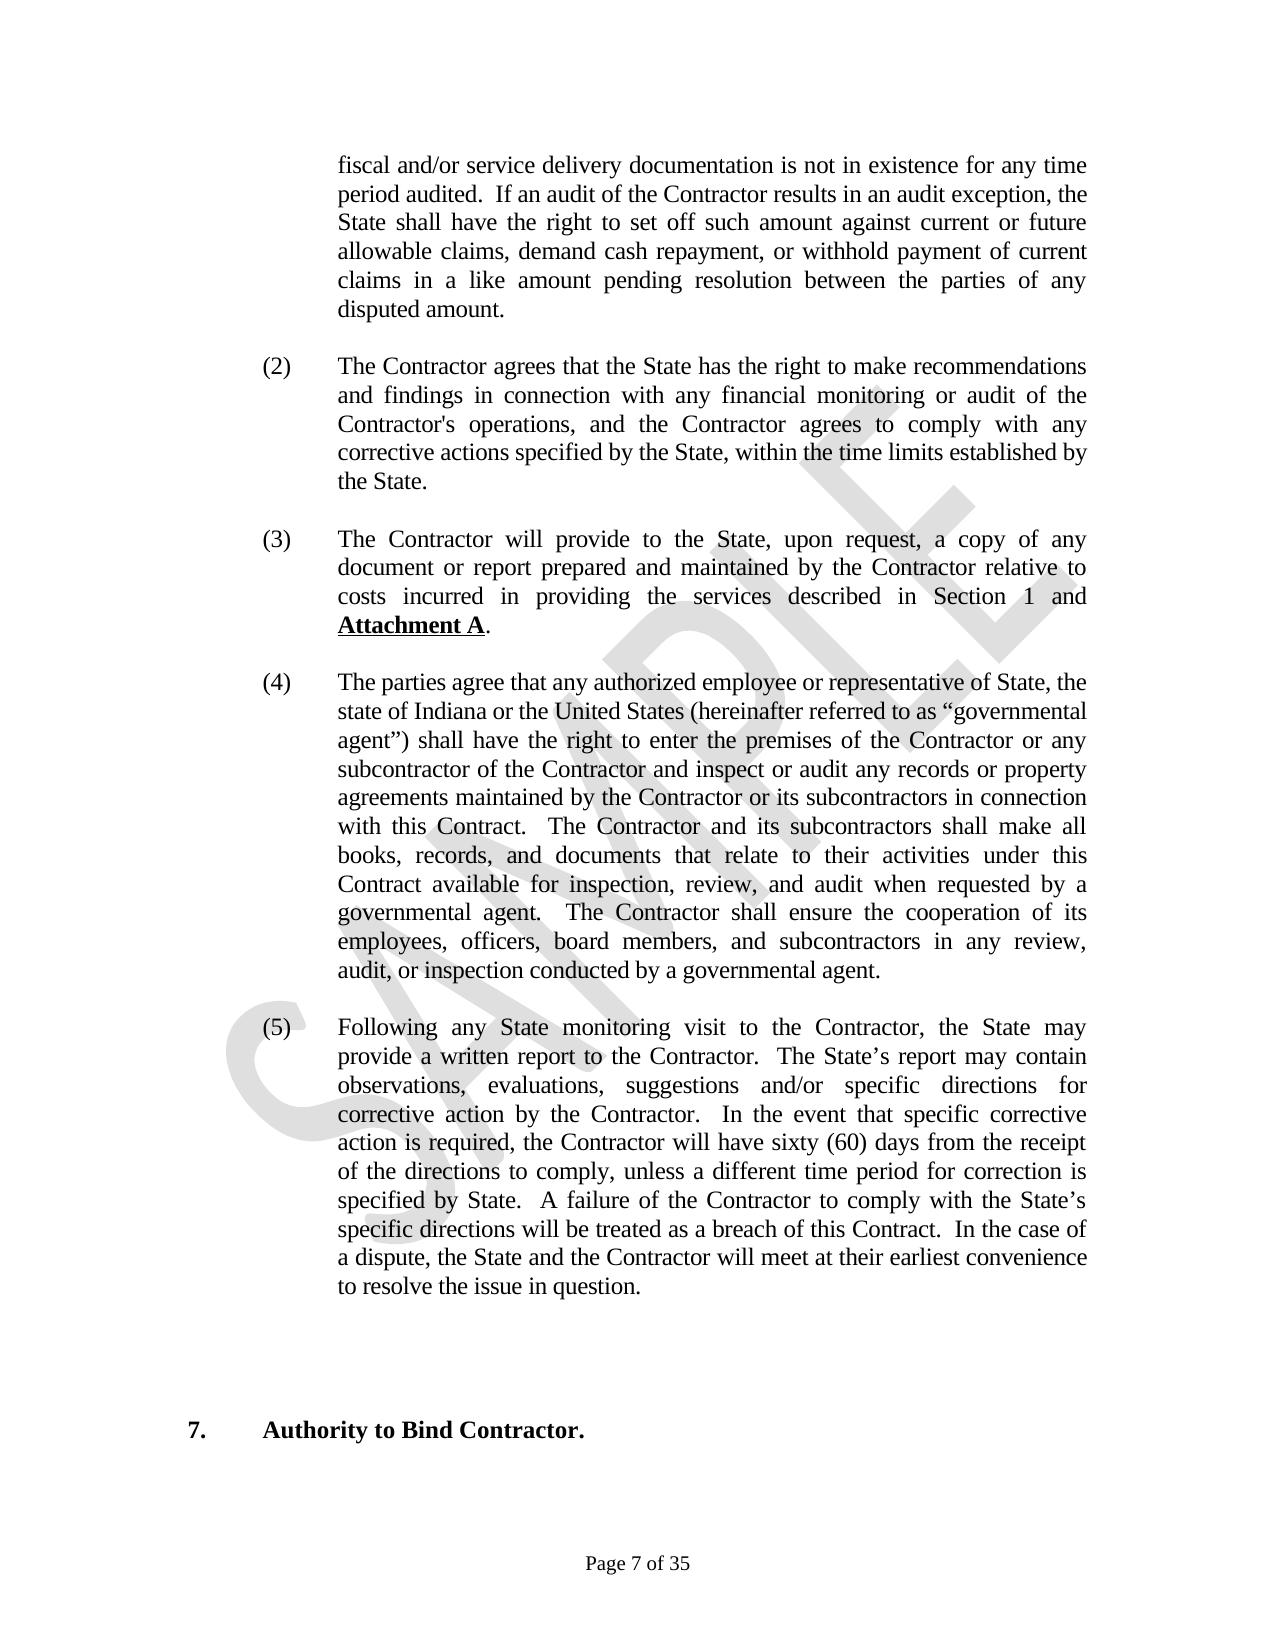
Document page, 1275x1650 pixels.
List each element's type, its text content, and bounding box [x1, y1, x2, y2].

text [262, 150, 1087, 322]
text (4) The parties agree that any authorized employee or representative of State, the state of Indiana or the United States (hereinafter referred to as “governmental agent”) shall have the right to enter the premises of the Contractor or any subcontractor of the Contractor and inspect or audit any records or property agreements maintained by the Contractor or its subcontractors in connection with this Contract. The Contractor and its subcontractors shall make all books, records, and documents that relate to their activities under this Contract available for inspection, review, and audit when requested by a governmental agent. The Contractor shall ensure the cooperation of its employees, officers, board members, and subcontractors in any review, audit, or inspection conducted by a governmental agent. [262, 667, 1087, 984]
text 7. Authority to Bind Contractor. [187, 1415, 1087, 1444]
text (3) The Contractor will provide to the State, upon request, a copy of any document or report prepared and maintained by the Contractor relative to costs incurred in providing the services described in Section 1 and Attachment A. [262, 524, 1087, 639]
text (5) Following any State monitoring visit to the Contractor, the State may provide a written report to the Contractor. The State’s report may contain observations, evaluations, suggestions and/or specific directions for corrective action by the Contractor. In the event that specific corrective action is required, the Contractor will have sixty (60) days from the receipt of the directions to comply, unless a different time period for correction is specified by State. A failure of the Contractor to comply with the State’s specific directions will be treated as a breach of this Contract. In the case of a dispute, the State and the Contractor will meet at their earliest convenience to resolve the issue in question. [262, 1012, 1087, 1300]
text (2) The Contractor agrees that the State has the right to make recommendations and findings in connection with any financial monitoring or audit of the Contractor's operations, and the Contractor agrees to comply with any corrective actions specified by the State, within the time limits established by the State. [262, 351, 1087, 495]
